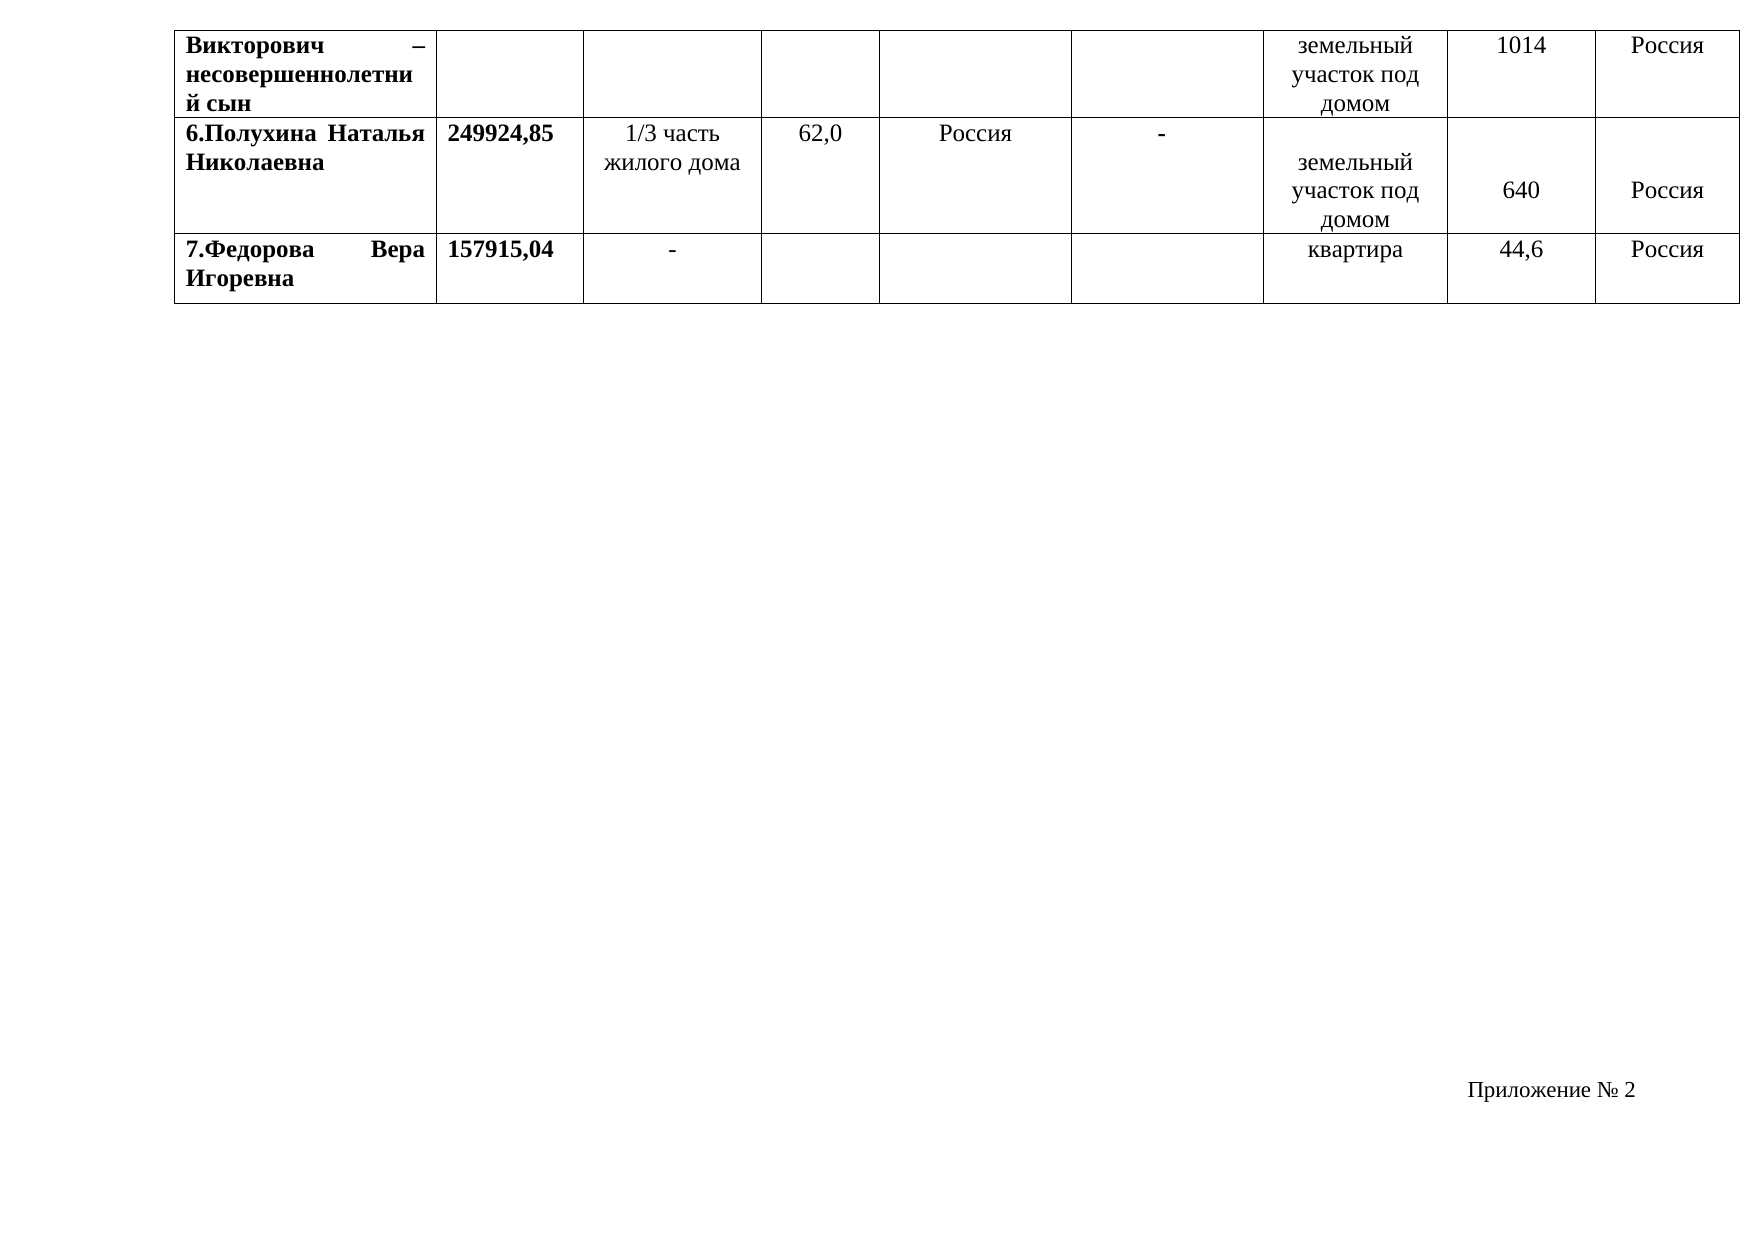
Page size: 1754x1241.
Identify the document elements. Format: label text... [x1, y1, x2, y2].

text Приложение № 2 [118, 1076, 1636, 1102]
table_cell - [437, 31, 583, 117]
table_cell - [584, 234, 761, 303]
table_cell 6.Полухина Наталья Николаевна [175, 118, 436, 233]
table_cell 65,0 1014 [1448, 31, 1595, 117]
table_cell 44,6 [1448, 234, 1595, 303]
table_cell 249924,85 [437, 118, 583, 233]
table_cell [880, 31, 1071, 117]
table_cell квартира [1264, 234, 1447, 303]
table_cell 62,0 [762, 118, 879, 233]
table_cell 7.Федорова Вера Игоревна [175, 234, 436, 303]
table_cell [1072, 234, 1263, 303]
table_cell Россия [880, 118, 1071, 233]
table_cell Россия [1596, 234, 1739, 303]
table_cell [175, 31, 436, 117]
table_cell 157915,04 [437, 234, 583, 303]
table_cell [880, 234, 1071, 303]
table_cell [1264, 31, 1447, 117]
table_cell Россия [1596, 118, 1739, 233]
table_cell - [1072, 31, 1263, 117]
table_cell земельный участок под домом [1264, 118, 1447, 233]
table_cell - [1072, 118, 1263, 233]
table_cell Россия Россия [1596, 31, 1739, 117]
table_cell [762, 234, 879, 303]
table_cell [762, 31, 879, 117]
table_cell - [584, 31, 761, 117]
table_cell 1/3 часть жилого дома [584, 118, 761, 233]
table_cell 640 [1448, 118, 1595, 233]
